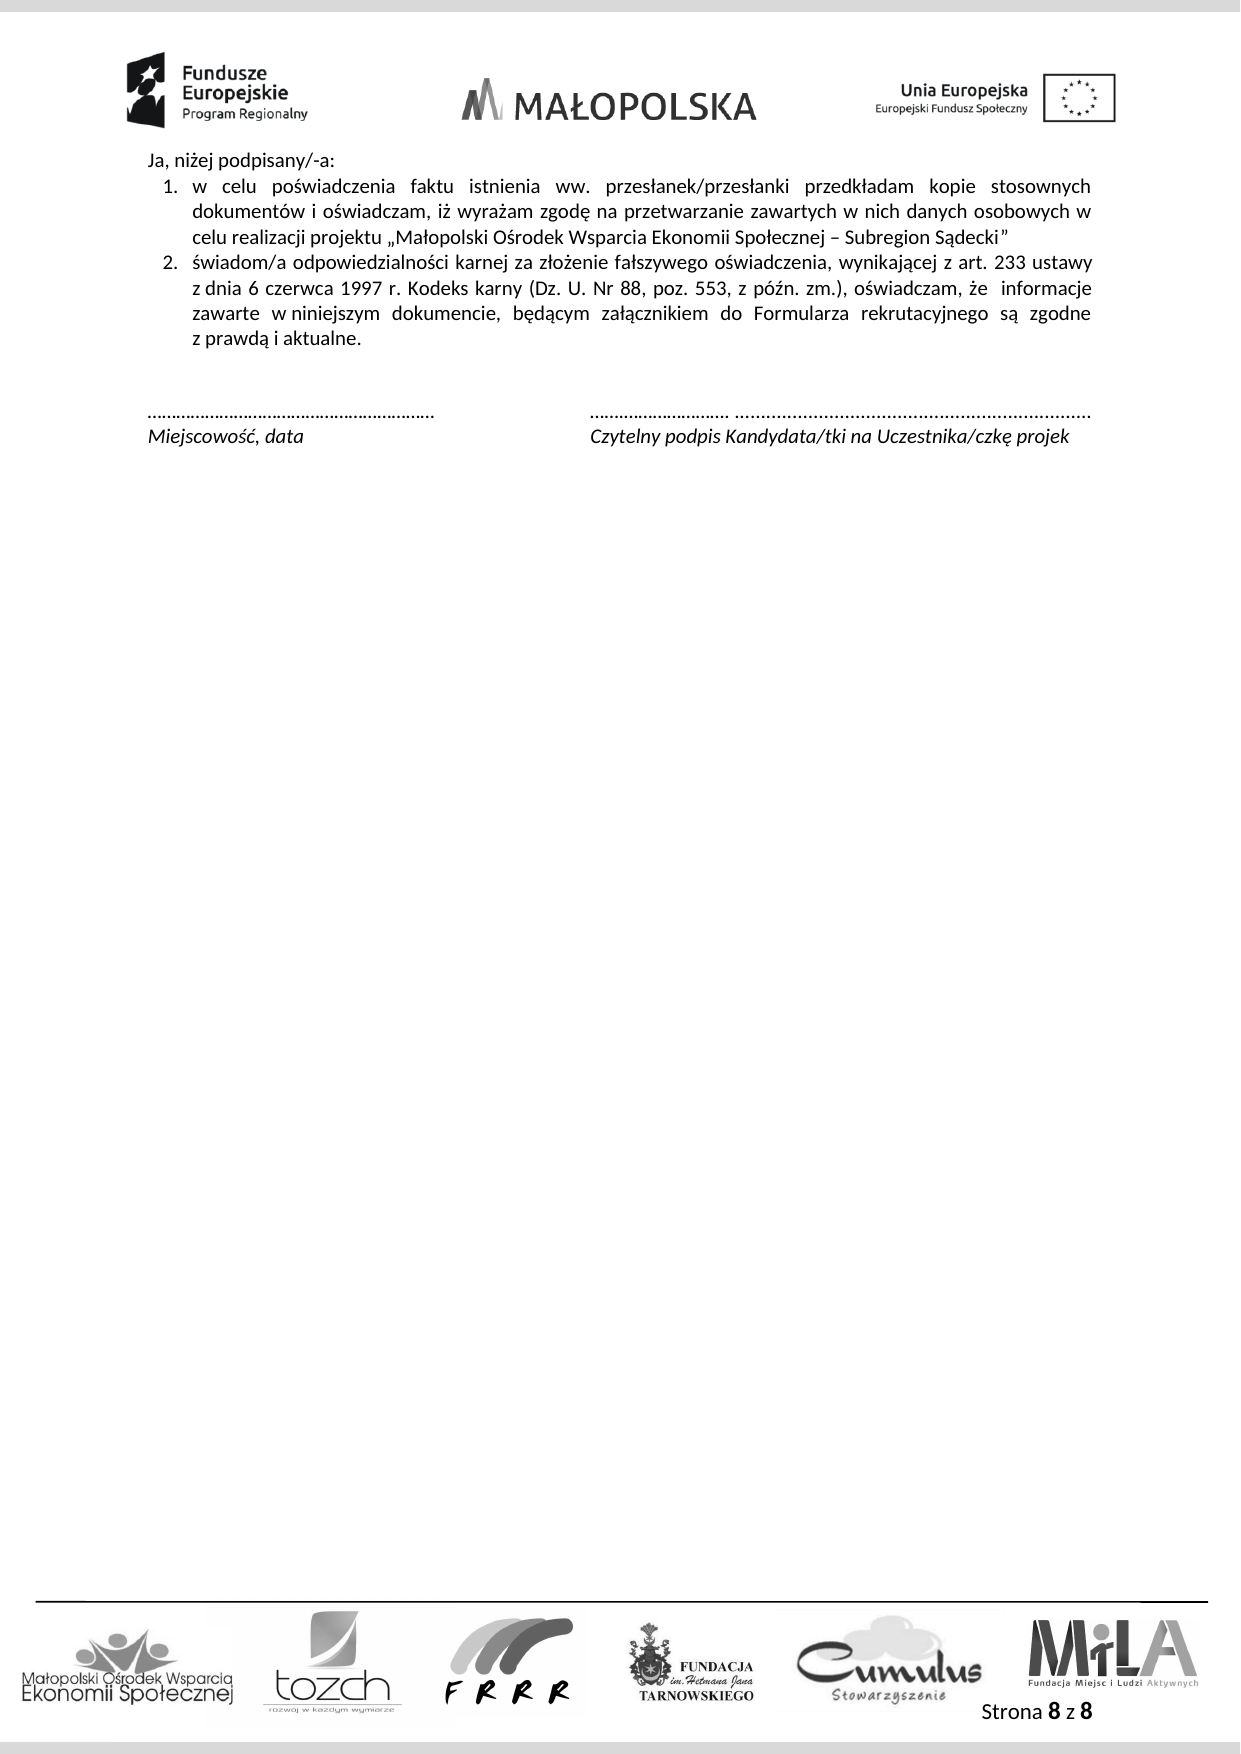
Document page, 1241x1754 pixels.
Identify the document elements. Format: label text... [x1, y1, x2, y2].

picture [851, 42, 1131, 155]
list świadom/a odpowiedzialności karnej za złożenie fałszywego oświadczenia, wynikającej z art. 233 ustawy z dnia 6 czerwca 1997 r. Kodeks karny (Dz. U. Nr 88, poz. 553, z późn. zm.), oświadczam, że informacje zawarte w niniejszym dokumencie, będącym załącznikiem do Formularza rekrutacyjnego są zgodne z prawdą i aktualne. [162, 249, 1093, 351]
text Miejscowość, data Czytelny podpis Kandydata/tki na Uczestnika/czkę projek [148, 423, 1093, 449]
text …………………………………………………… …….…………………. .................................................................... [148, 398, 1093, 423]
list w celu poświadczenia faktu istnienia ww. przesłanek/przesłanki przedkładam kopie stosownych dokumentów i oświadczam, iż wyrażam zgodę na przetwarzanie zawartych w nich danych osobowych w celu realizacji projektu „Małopolski Ośrodek Wsparcia Ekonomii Społecznej – Subregion Sądecki” [162, 173, 1093, 249]
picture [108, 32, 331, 146]
text Ja, niżej podpisany/-a: [148, 148, 1093, 173]
